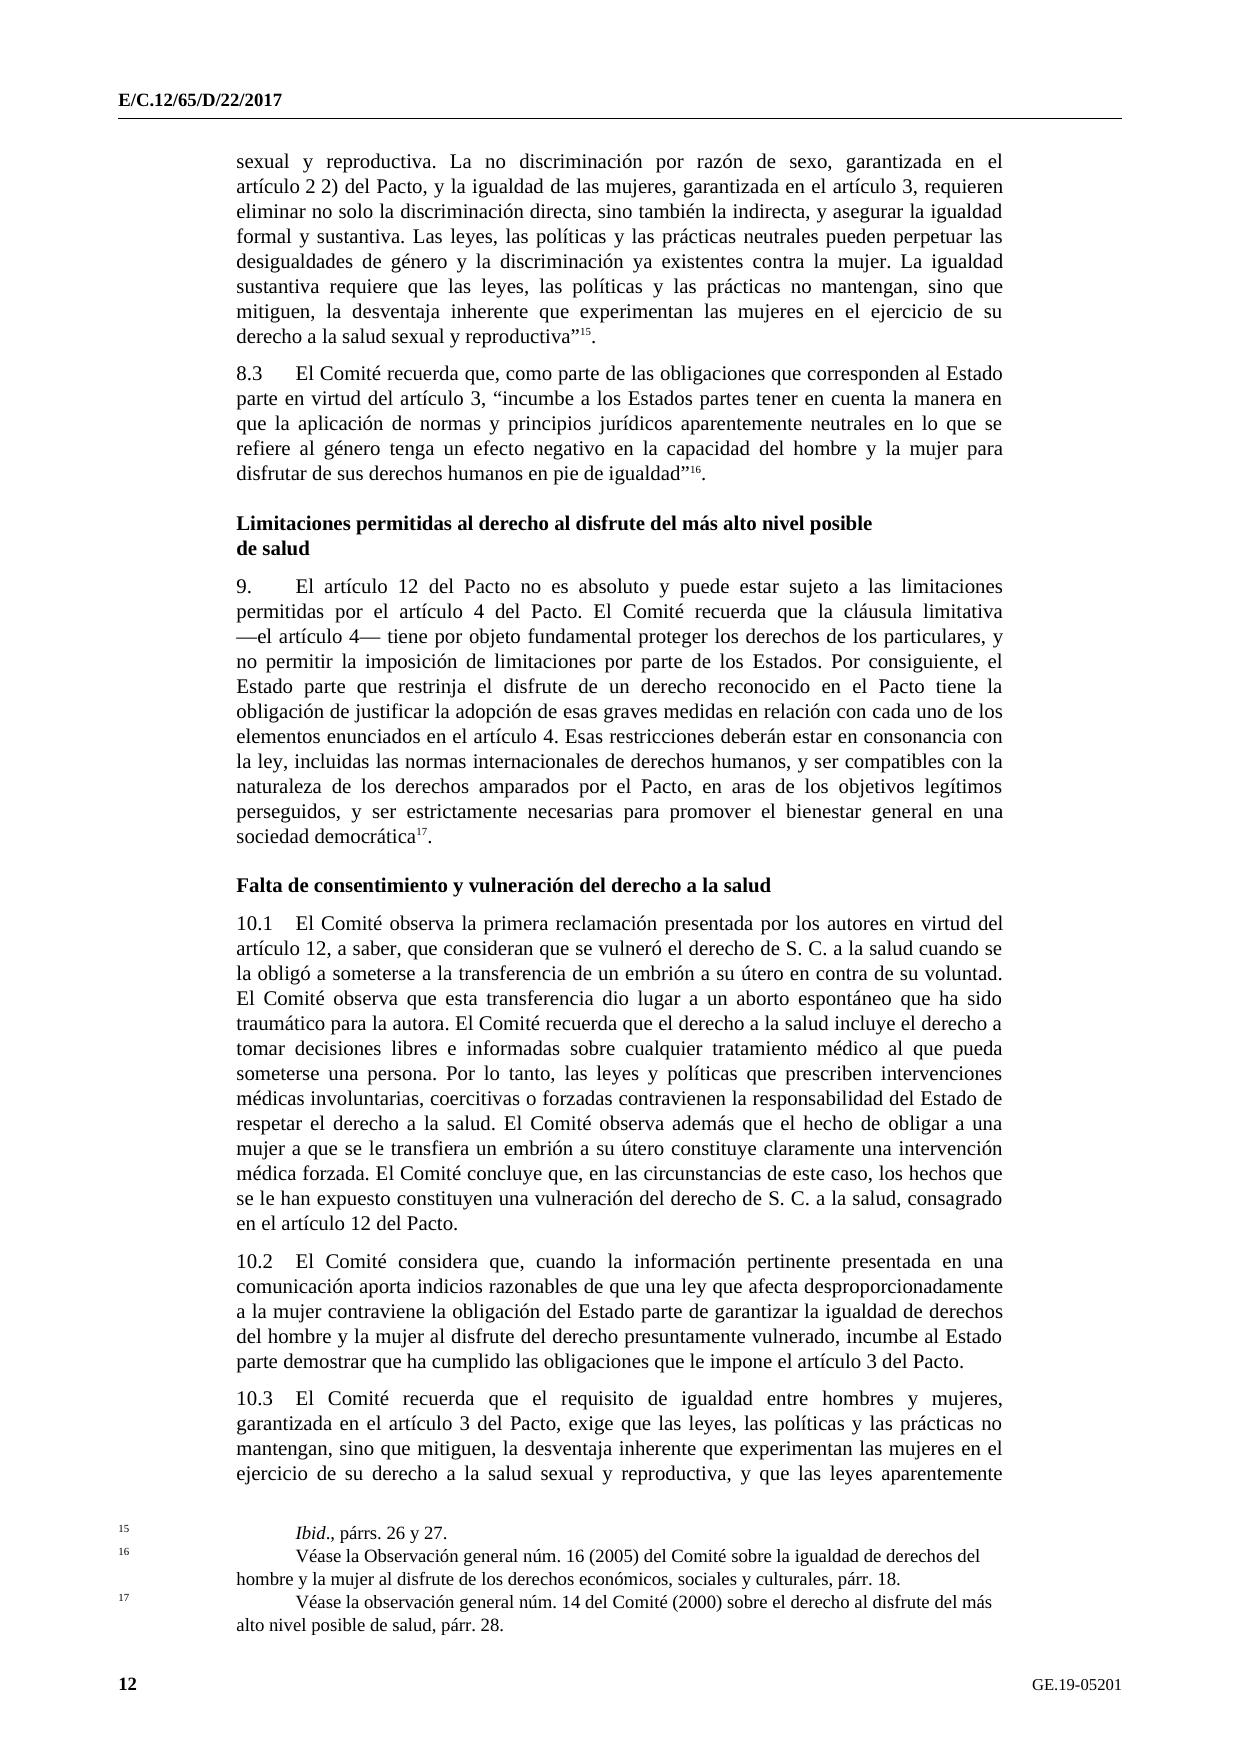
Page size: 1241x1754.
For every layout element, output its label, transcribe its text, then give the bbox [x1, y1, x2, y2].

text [236, 1385, 1004, 1485]
text Falta de consentimiento y vulneración del derecho a la salud [118, 873, 1004, 898]
text 8.3 El Comité recuerda que, como parte de las obligaciones que corresponden al Estado parte en virtud del artículo 3, “incumbe a los Estados partes tener en cuenta la manera en que la aplicación de normas y principios jurídicos aparentemente neutrales en lo que se refiere al género tenga un efecto negativo en la capacidad del hombre y la mujer para disfrutar de sus derechos humanos en pie de igualdad”. [236, 360, 1004, 485]
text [236, 148, 1004, 348]
text Limitaciones permitidas al derecho al disfrute del más alto nivel posible de salud [118, 510, 1004, 560]
text 9. El artículo 12 del Pacto no es absoluto y puede estar sujeto a las limitaciones permitidas por el artículo 4 del Pacto. El Comité recuerda que la cláusula limitativa —el artículo 4— tiene por objeto fundamental proteger los derechos de los particulares, y no permitir la imposición de limitaciones por parte de los Estados. Por consiguiente, el Estado parte que restrinja el disfrute de un derecho reconocido en el Pacto tiene la obligación de justificar la adopción de esas graves medidas en relación con cada uno de los elementos enunciados en el artículo 4. Esas restricciones deberán estar en consonancia con la ley, incluidas las normas internacionales de derechos humanos, y ser compatibles con la naturaleza de los derechos amparados por el Pacto, en aras de los objetivos legítimos perseguidos, y ser estrictamente necesarias para promover el bienestar general en una sociedad democrática. [236, 573, 1004, 848]
text 10.2 El Comité considera que, cuando la información pertinente presentada en una comunicación aporta indicios razonables de que una ley que afecta desproporcionadamente a la mujer contraviene la obligación del Estado parte de garantizar la igualdad de derechos del hombre y la mujer al disfrute del derecho presuntamente vulnerado, incumbe al Estado parte demostrar que ha cumplido las obligaciones que le impone el artículo 3 del Pacto. [236, 1248, 1004, 1373]
text 10.1 El Comité observa la primera reclamación presentada por los autores en virtud del artículo 12, a saber, que consideran que se vulneró el derecho de S. C. a la salud cuando se la obligó a someterse a la transferencia de un embrión a su útero en contra de su voluntad. El Comité observa que esta transferencia dio lugar a un aborto espontáneo que ha sido traumático para la autora. El Comité recuerda que el derecho a la salud incluye el derecho a tomar decisiones libres e informadas sobre cualquier tratamiento médico al que pueda someterse una persona. Por lo tanto, las leyes y políticas que prescriben intervenciones médicas involuntarias, coercitivas o forzadas contravienen la responsabilidad del Estado de respetar el derecho a la salud. El Comité observa además que el hecho de obligar a una mujer a que se le transfiera un embrión a su útero constituye claramente una intervención médica forzada. El Comité concluye que, en las circunstancias de este caso, los hechos que se le han expuesto constituyen una vulneración del derecho de S. C. a la salud, consagrado en el artículo 12 del Pacto. [236, 910, 1004, 1235]
